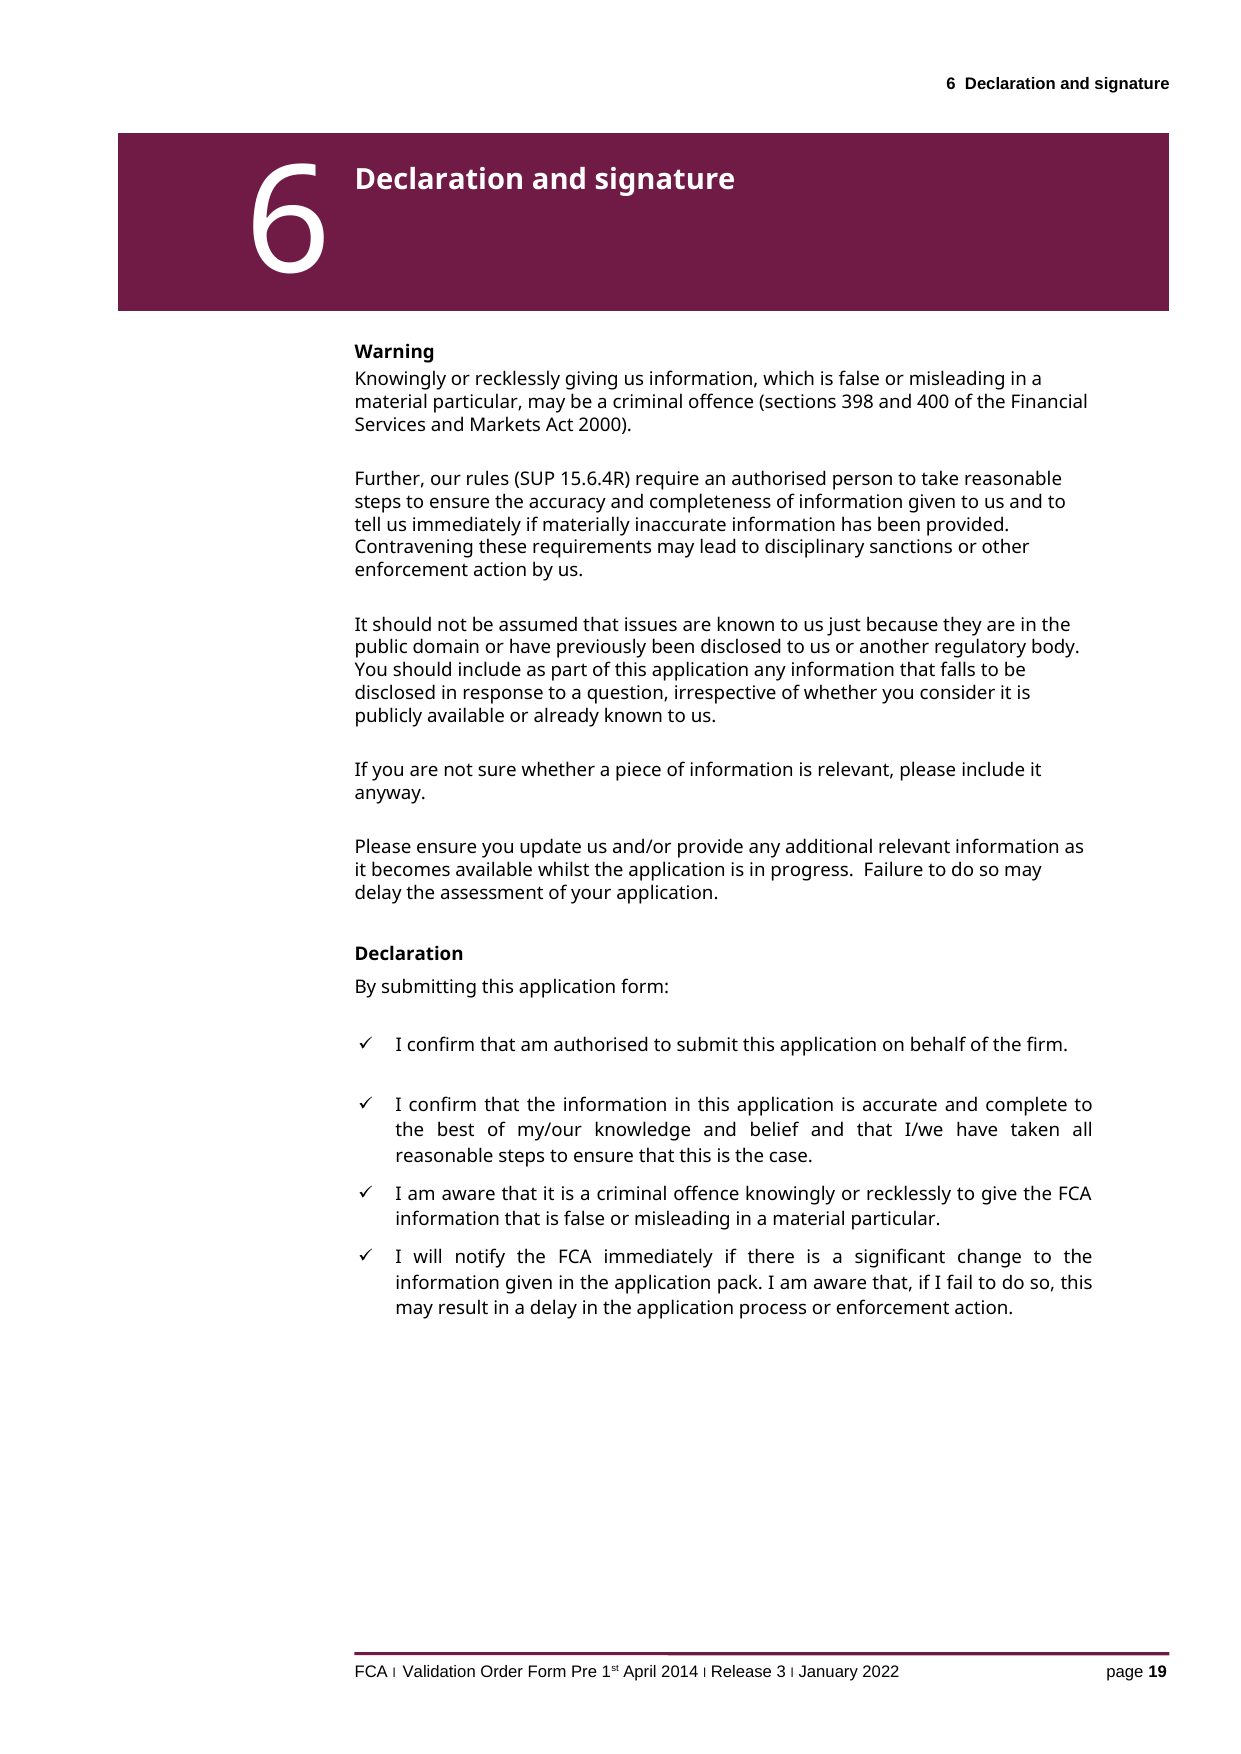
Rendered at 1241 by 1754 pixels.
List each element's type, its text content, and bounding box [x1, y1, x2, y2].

text It should not be assumed that issues are known to us just because they are in the public domain or have previously been disclosed to us or another regulatory body. You should include as part of this application any information that falls to be disclosed in response to a question, irrespective of whether you consider it is publicly available or already known to us. [354, 613, 1093, 727]
text If you are not sure whether a piece of information is relevant, please include it anyway. [354, 758, 1093, 804]
text Knowingly or recklessly giving us information, which is false or misleading in a material particular, may be a criminal offence (sections 398 and 400 of the Financial Services and Markets Act 2000). [354, 367, 1093, 436]
text By submitting this application form: [354, 974, 1169, 999]
table_header Declaration and signature [354, 133, 1169, 311]
text Declaration [354, 940, 1169, 965]
table_header 6 [118, 133, 354, 311]
list I will notify the FCA immediately if there is a significant change to the information given in the application pack. I am aware that, if I fail to do so, this may result in a delay in the application process or enforcement action. [358, 1243, 1093, 1320]
text Further, our rules (SUP 15.6.4R) require an authorised person to take reasonable steps to ensure the accuracy and completeness of information given to us and to tell us immediately if materially inaccurate information has been provided. Contravening these requirements may lead to disciplinary sanctions or other enforcement action by us. [354, 467, 1093, 581]
text Please ensure you update us and/or provide any additional relevant information as it becomes available whilst the application is in progress. Failure to do so may delay the assessment of your application. [354, 836, 1093, 904]
list I confirm that the information in this application is accurate and complete to the best of my/our knowledge and belief and that I/we have taken all reasonable steps to ensure that this is the case. [358, 1091, 1093, 1167]
text Warning [354, 340, 1093, 363]
list I confirm that am authorised to submit this application on behalf of the firm. [358, 1031, 1169, 1057]
list I am aware that it is a criminal offence knowingly or recklessly to give the FCA information that is false or misleading in a material particular. [358, 1180, 1093, 1231]
